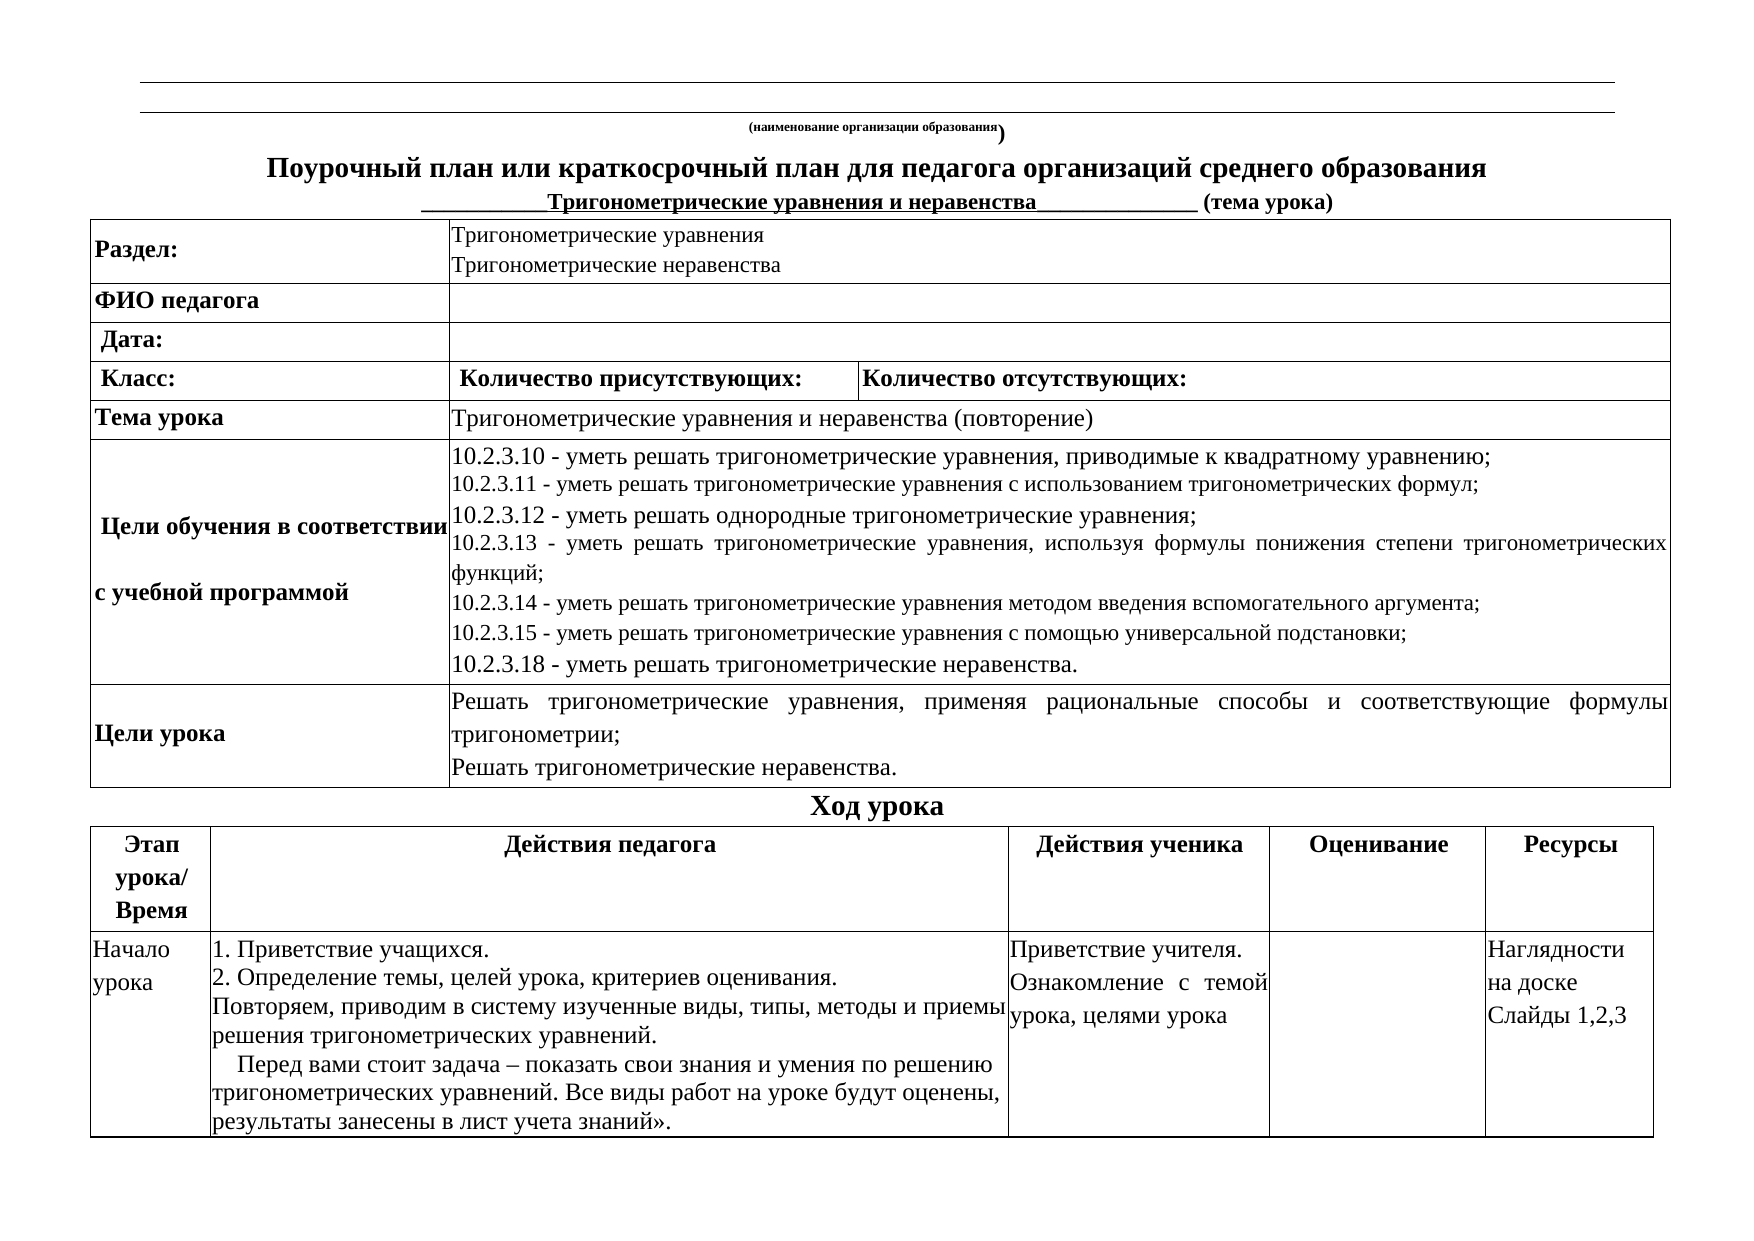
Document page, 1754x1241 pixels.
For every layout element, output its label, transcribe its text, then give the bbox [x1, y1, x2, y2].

table_cell Класс: [91, 362, 449, 399]
text Поурочный план или краткосрочный план для педагога организаций среднего образования [118, 150, 1636, 183]
table_cell Цели обучения в соответствии с учебной программой [91, 440, 449, 684]
table_cell Дата: [91, 323, 449, 361]
table_cell [450, 284, 1670, 322]
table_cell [1009, 932, 1269, 1136]
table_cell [1486, 932, 1653, 1136]
text (наименование организации образования) [118, 119, 1636, 146]
table_header Этап урока/ Время [91, 827, 210, 931]
table_cell Решать тригонометрические уравнения, применяя рациональные способы и соответствующие формулы тригонометрии; Решать тригонометрические неравенства. [450, 685, 1670, 787]
table_cell Количество присутствующих: [450, 362, 858, 399]
table_cell Количество отсутствующих: [859, 362, 1670, 399]
table_cell ФИО педагога [91, 284, 449, 322]
table_cell Цели урока [91, 685, 449, 787]
table_cell Начало урока [91, 932, 210, 1136]
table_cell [211, 932, 1008, 1136]
table_header Раздел: [91, 220, 449, 283]
table_header Оценивание [1270, 827, 1485, 931]
table_cell [450, 323, 1670, 361]
table_header Ресурсы [1486, 827, 1653, 931]
table_cell 10.2.3.10 - уметь решать тригонометрические уравнения, приводимые к квадратному уравнению; 10.2.3.11 - уметь решать тригонометрические уравнения с использованием тригонометрических формул; 10.2.3.12 - уметь решать однородные тригонометрические уравнения; 10.2.3.13 - уметь решать тригонометрические уравнения, используя формулы понижения степени тригонометрических функций; 10.2.3.14 - уметь решать тригонометрические уравнения методом введения вспомогательного аргумента; 10.2.3.15 - уметь решать тригонометрические уравнения с помощью универсальной подстановки; 10.2.3.18 - уметь решать тригонометрические неравенства. [450, 440, 1670, 684]
table_header Действия педагога [211, 827, 1008, 931]
text ___________Тригонометрические уравнения и неравенства______________ (тема урока) [118, 188, 1636, 214]
table_cell Тригонометрические уравнения и неравенства (повторение) [450, 401, 1670, 438]
text Ход урока [118, 788, 1636, 821]
table_cell [1270, 932, 1485, 1136]
table_cell Тема урока [91, 401, 449, 438]
table_header Тригонометрические уравнения Тригонометрические неравенства [450, 220, 1670, 283]
table_header Действия ученика [1009, 827, 1269, 931]
